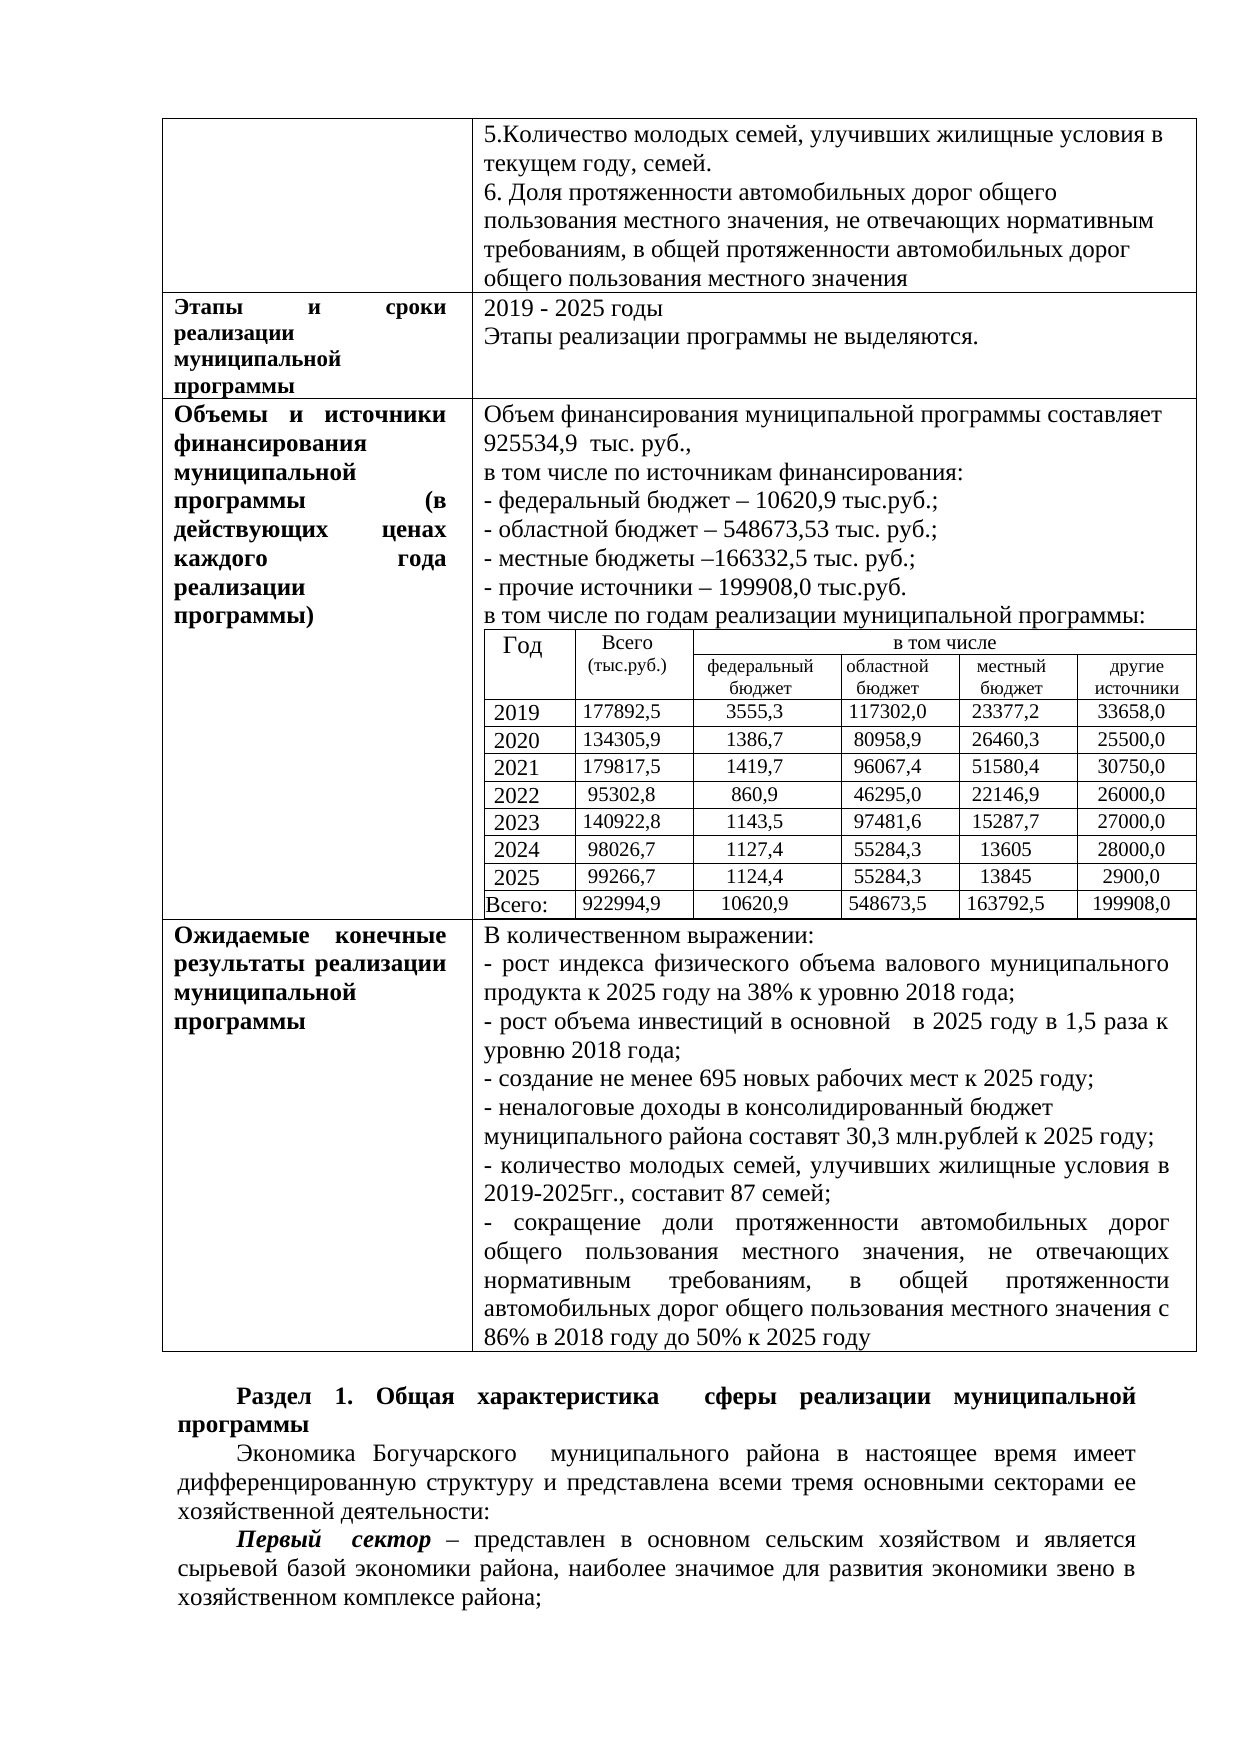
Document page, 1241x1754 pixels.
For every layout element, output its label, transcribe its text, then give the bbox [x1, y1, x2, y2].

text Раздел 1. Общая характеристика сферы реализации муниципальной программы [177, 1381, 1137, 1438]
text Первый сектор – представлен в основном сельским хозяйством и является сырьевой базой экономики района, наиболее значимое для развития экономики звено в хозяйственном комплексе района; [177, 1524, 1137, 1611]
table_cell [163, 119, 472, 292]
table_cell Этапы и сроки реализации муниципальной программы [163, 293, 472, 398]
table_cell Объем финансирования муниципальной программы составляет 925534,9 тыс. руб., в том числе по источникам финансирования: - федеральный бюджет – 10620,9 тыс.руб.; - областной бюджет – 548673,53 тыс. руб.; - местные бюджеты –166332,5 тыс. руб.; - прочие источники – 199908,0 тыс.руб. в том числе по годам реализации муниципальной программы: [473, 399, 1196, 919]
table_cell Объемы и источники финансирования муниципальной программы (в действующих ценах каждого года реализации программы) [163, 399, 472, 919]
table_cell Ожидаемые конечные результаты реализации муниципальной программы [163, 920, 472, 1351]
text Экономика Богучарского муниципального района в настоящее время имеет дифференцированную структуру и представлена всеми тремя основными секторами ее хозяйственной деятельности: [177, 1438, 1137, 1524]
table_cell В количественном выражении: - рост индекса физического объема валового муниципального продукта к 2025 году на 38% к уровню 2018 года; - рост объема инвестиций в основной в 2025 году в 1,5 раза к уровню 2018 года; - создание не менее 695 новых рабочих мест к 2025 году; - неналоговые доходы в консолидированный бюджет муниципального района составят 30,3 млн.рублей к 2025 году; - количество молодых семей, улучивших жилищные условия в 2019-2025гг., составит 87 семей; - сокращение доли протяженности автомобильных дорог общего пользования местного значения, не отвечающих нормативным требованиям, в общей протяженности автомобильных дорог общего пользования местного значения с 86% в 2018 году до 50% к 2025 году [473, 920, 1196, 1351]
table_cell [473, 119, 1196, 292]
table_cell 2019 - 2025 годы Этапы реализации программы не выделяются. [473, 293, 1196, 398]
